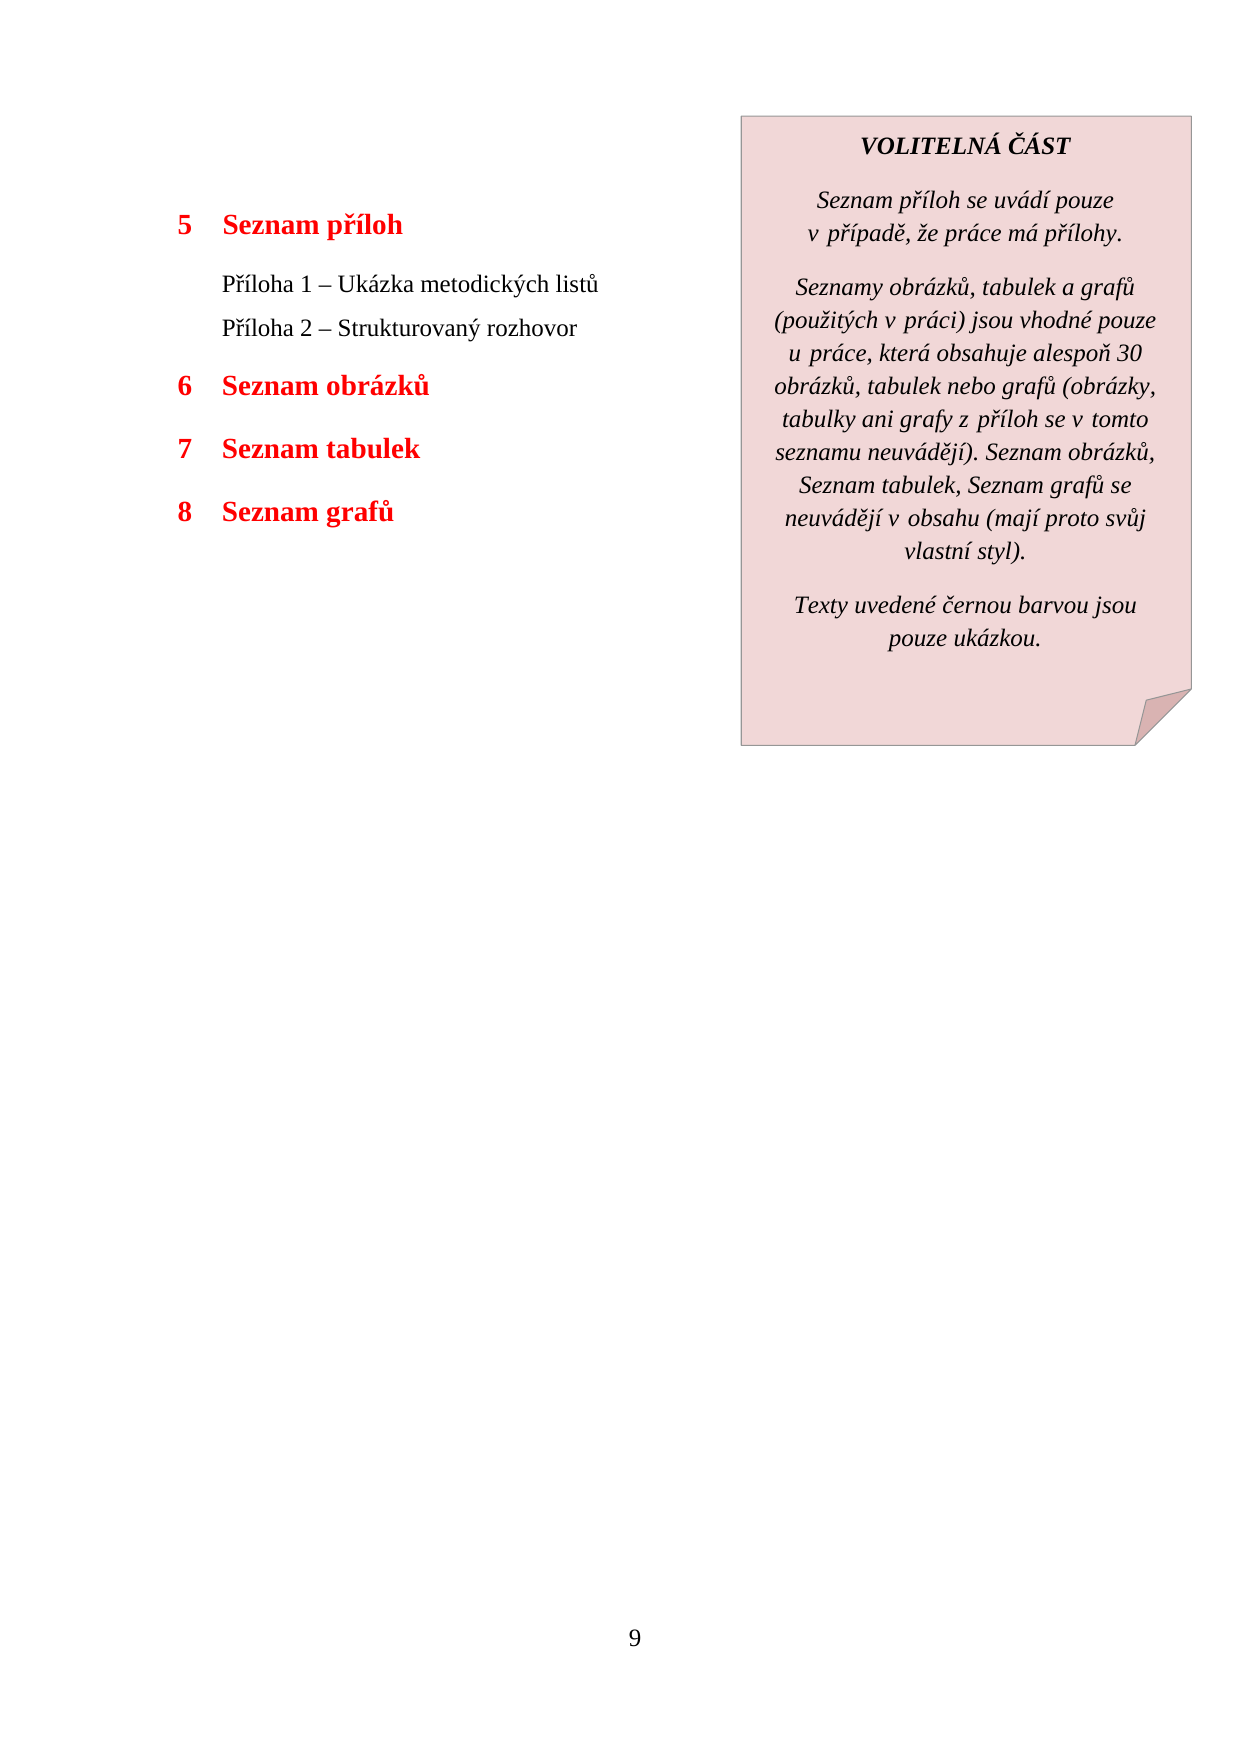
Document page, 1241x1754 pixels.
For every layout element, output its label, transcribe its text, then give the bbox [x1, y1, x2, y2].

text Seznam grafů [177, 494, 740, 527]
subtitle Seznam příloh [177, 207, 740, 240]
text Seznam tabulek [177, 431, 740, 465]
text Příloha 2 – Strukturovaný rozhovor [222, 313, 740, 341]
text Seznam obrázků [177, 368, 740, 402]
text Příloha 1 – Ukázka metodických listů [222, 269, 740, 298]
